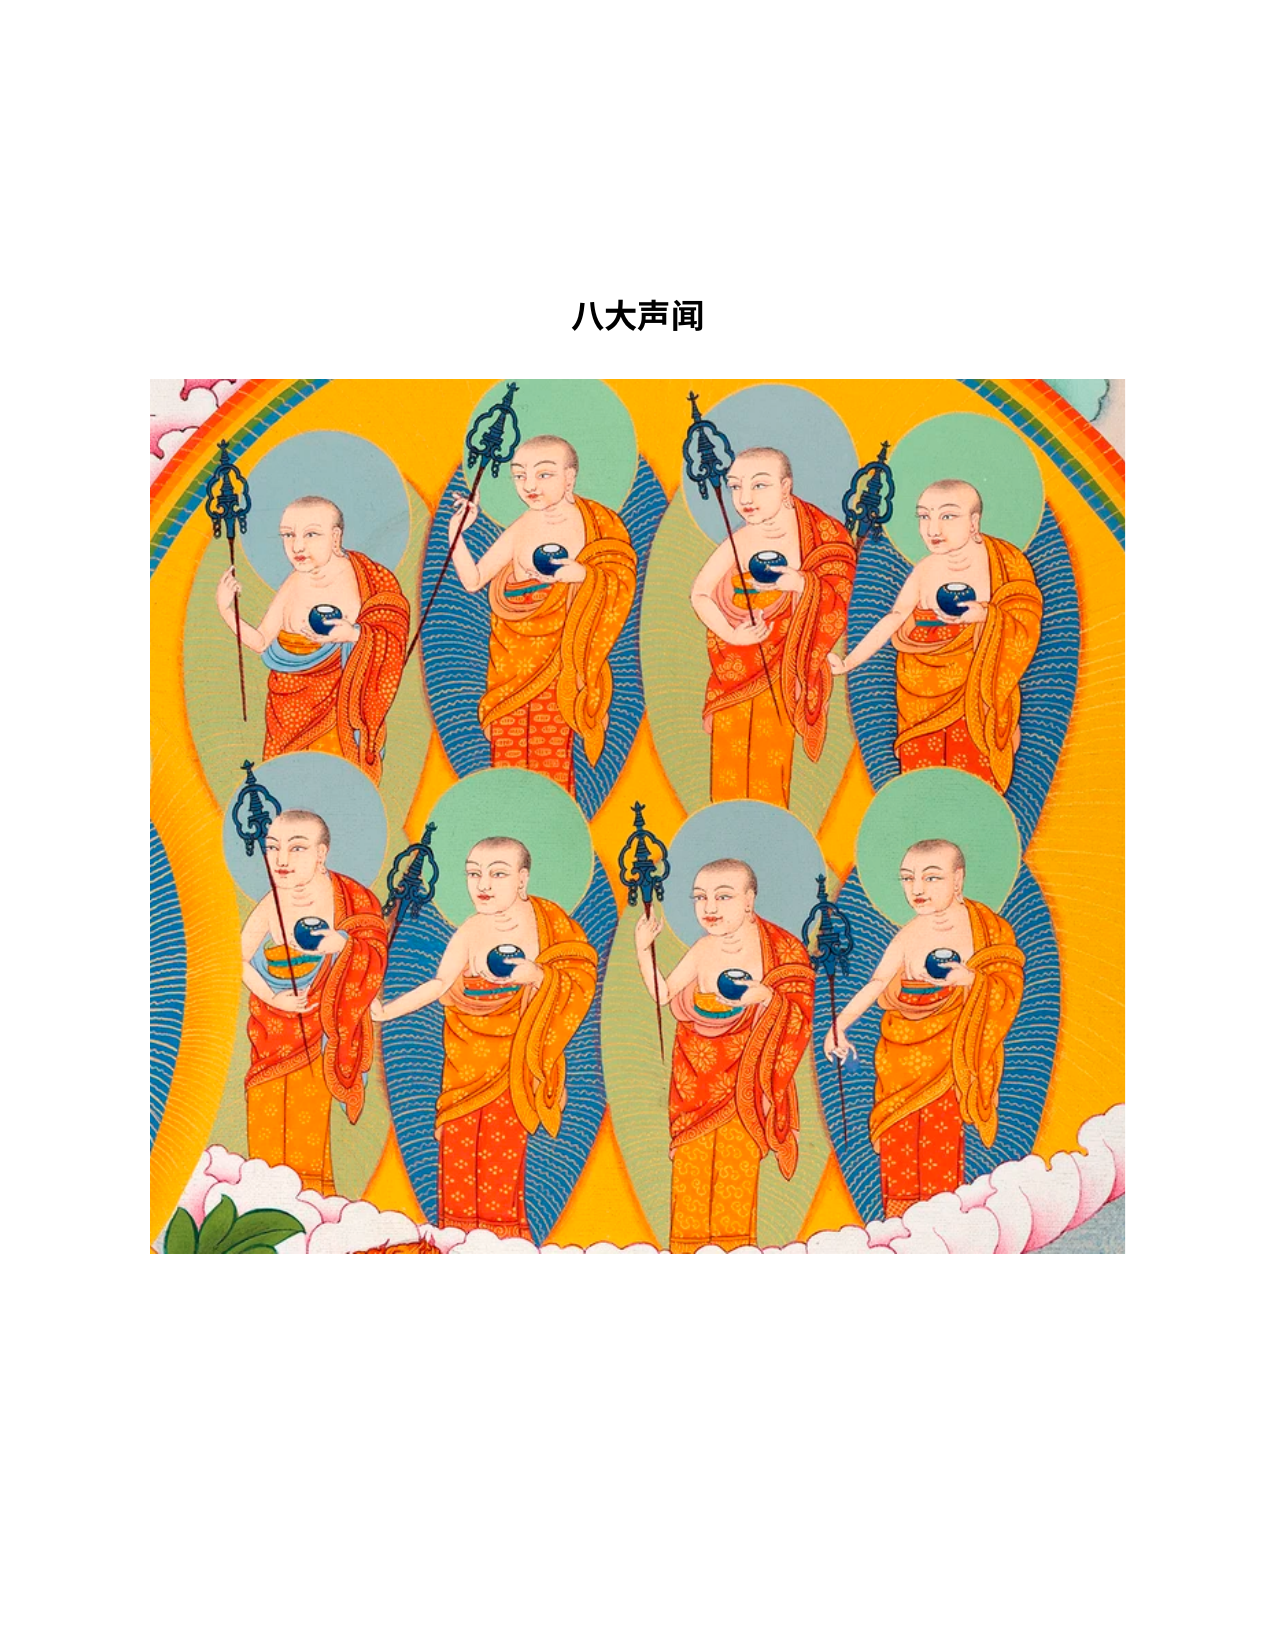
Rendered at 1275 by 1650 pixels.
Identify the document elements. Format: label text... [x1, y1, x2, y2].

picture [150, 1000, 164, 1005]
picture [150, 379, 1125, 1254]
text 八大声闻 [150, 290, 1125, 338]
